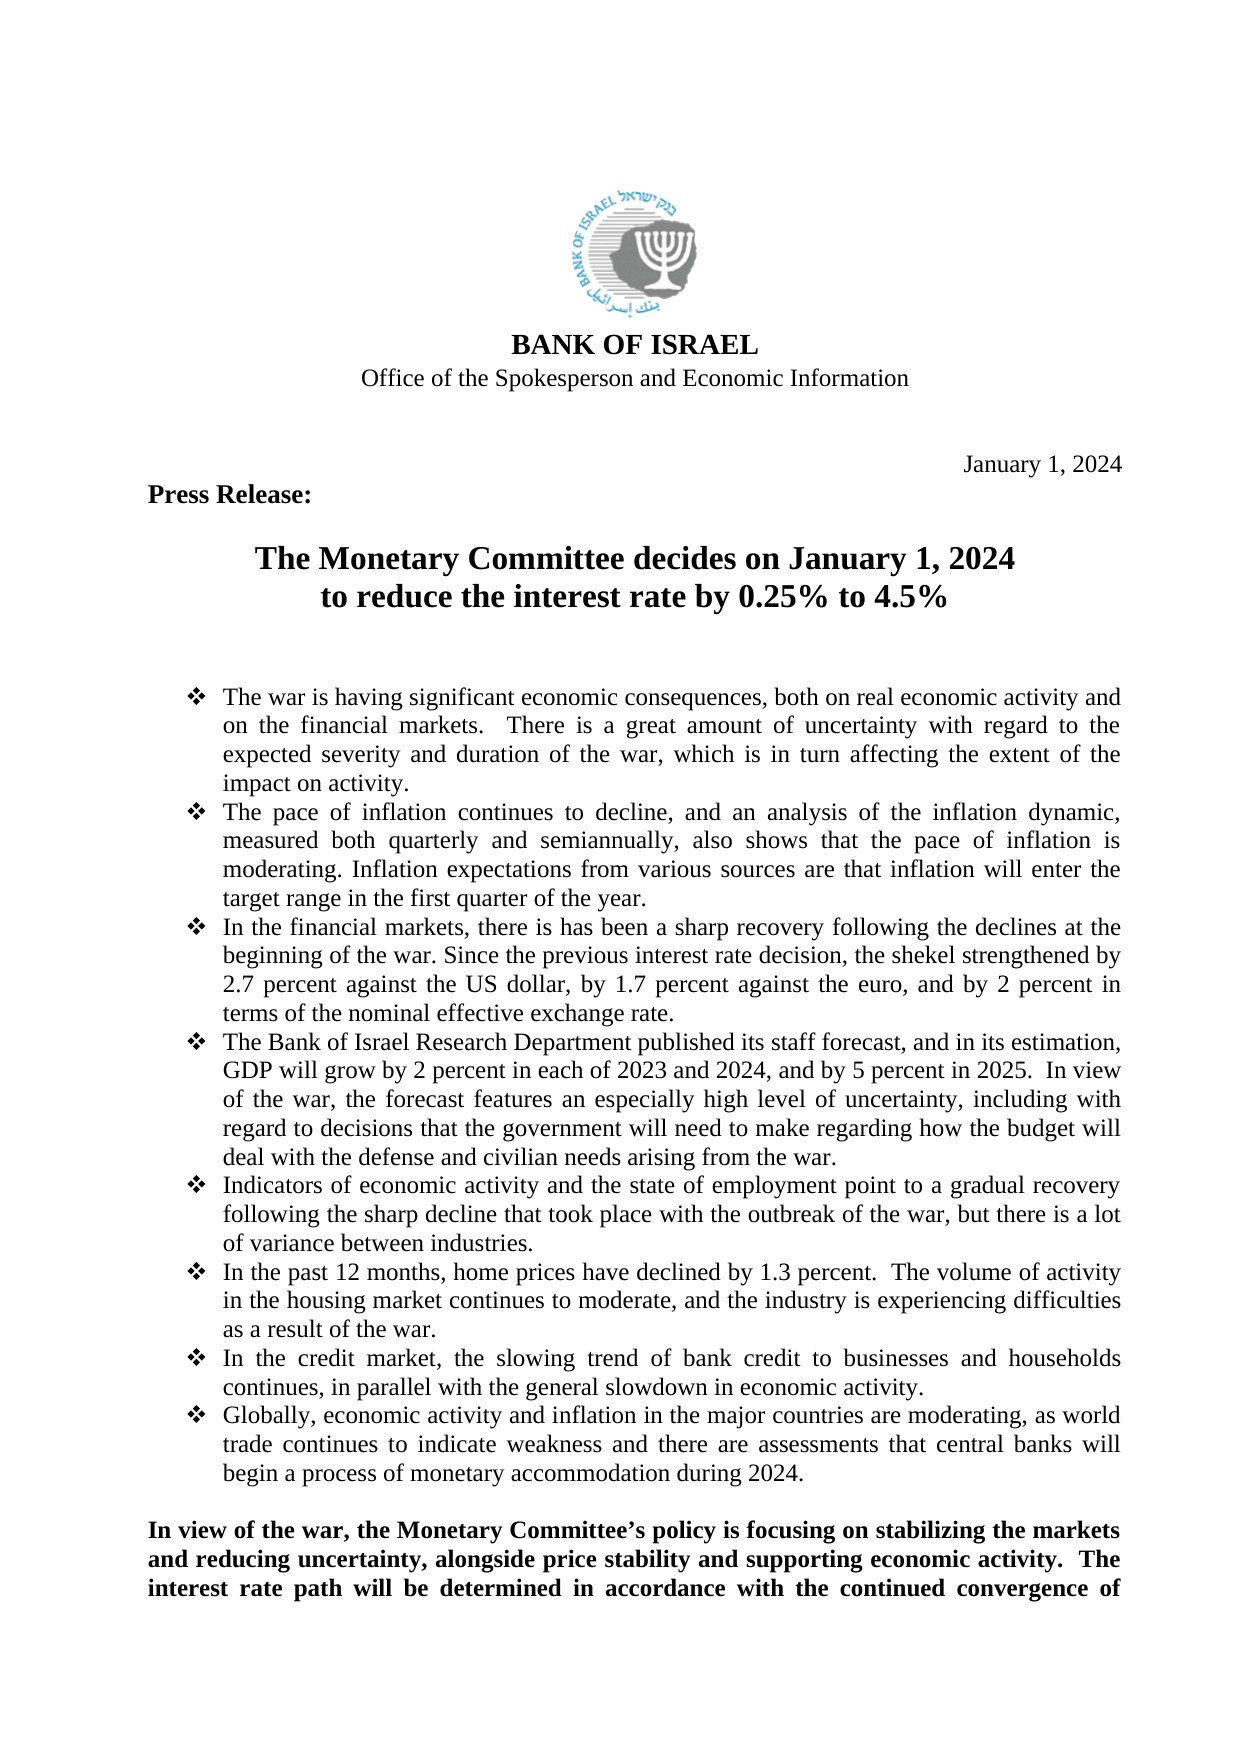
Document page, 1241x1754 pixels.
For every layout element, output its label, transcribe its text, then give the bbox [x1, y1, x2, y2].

list In the financial markets, there is has been a sharp recovery following the declines at the beginning of the war. Since the previous interest rate decision, the shekel strengthened by 2.7 percent against the US dollar, by 1.7 percent against the euro, and by 2 percent in terms of the nominal effective exchange rate. [185, 912, 1122, 1027]
picture [560, 177, 710, 328]
text Press Release: [148, 478, 1122, 509]
list Globally, economic activity and inflation in the major countries are moderating, as world trade continues to indicate weakness and there are assessments that central banks will begin a process of monetary accommodation during 2024. [185, 1401, 1122, 1487]
text to reduce the interest rate by 0.25% to 4.5% [148, 576, 1122, 615]
list The war is having significant economic consequences, both on real economic activity and on the financial markets. There is a great amount of uncertainty with regard to the expected severity and duration of the war, which is in turn affecting the extent of the impact on activity. [185, 682, 1122, 797]
list In the past 12 months, home prices have declined by 1.3 percent. The volume of activity in the housing market continues to moderate, and the industry is experiencing difficulties as a result of the war. [185, 1257, 1122, 1343]
text Office of the Spokesperson and Economic Information [148, 361, 1122, 392]
text BANK OF ISRAEL [148, 327, 1122, 361]
text The Monetary Committee decides on January 1, 2024 [148, 538, 1122, 576]
text January 1, 2024 [148, 449, 1122, 478]
list The Bank of Israel Research Department published its staff forecast, and in its estimation, GDP will grow by 2 percent in each of 2023 and 2024, and by 5 percent in 2025. In view of the war, the forecast features an especially high level of uncertainty, including with regard to decisions that the government will need to make regarding how the budget will deal with the defense and civilian needs arising from the war. [185, 1027, 1122, 1171]
list Indicators of economic activity and the state of employment point to a gradual recovery following the sharp decline that took place with the outbreak of the war, but there is a lot of variance between industries. [185, 1171, 1122, 1257]
list In the credit market, the slowing trend of bank credit to businesses and households continues, in parallel with the general slowdown in economic activity. [185, 1343, 1122, 1401]
list The pace of inflation continues to decline, and an analysis of the inflation dynamic, measured both quarterly and semiannually, also shows that the pace of inflation is moderating. Inflation expectations from various sources are that inflation will enter the target range in the first quarter of the year. [185, 797, 1122, 912]
